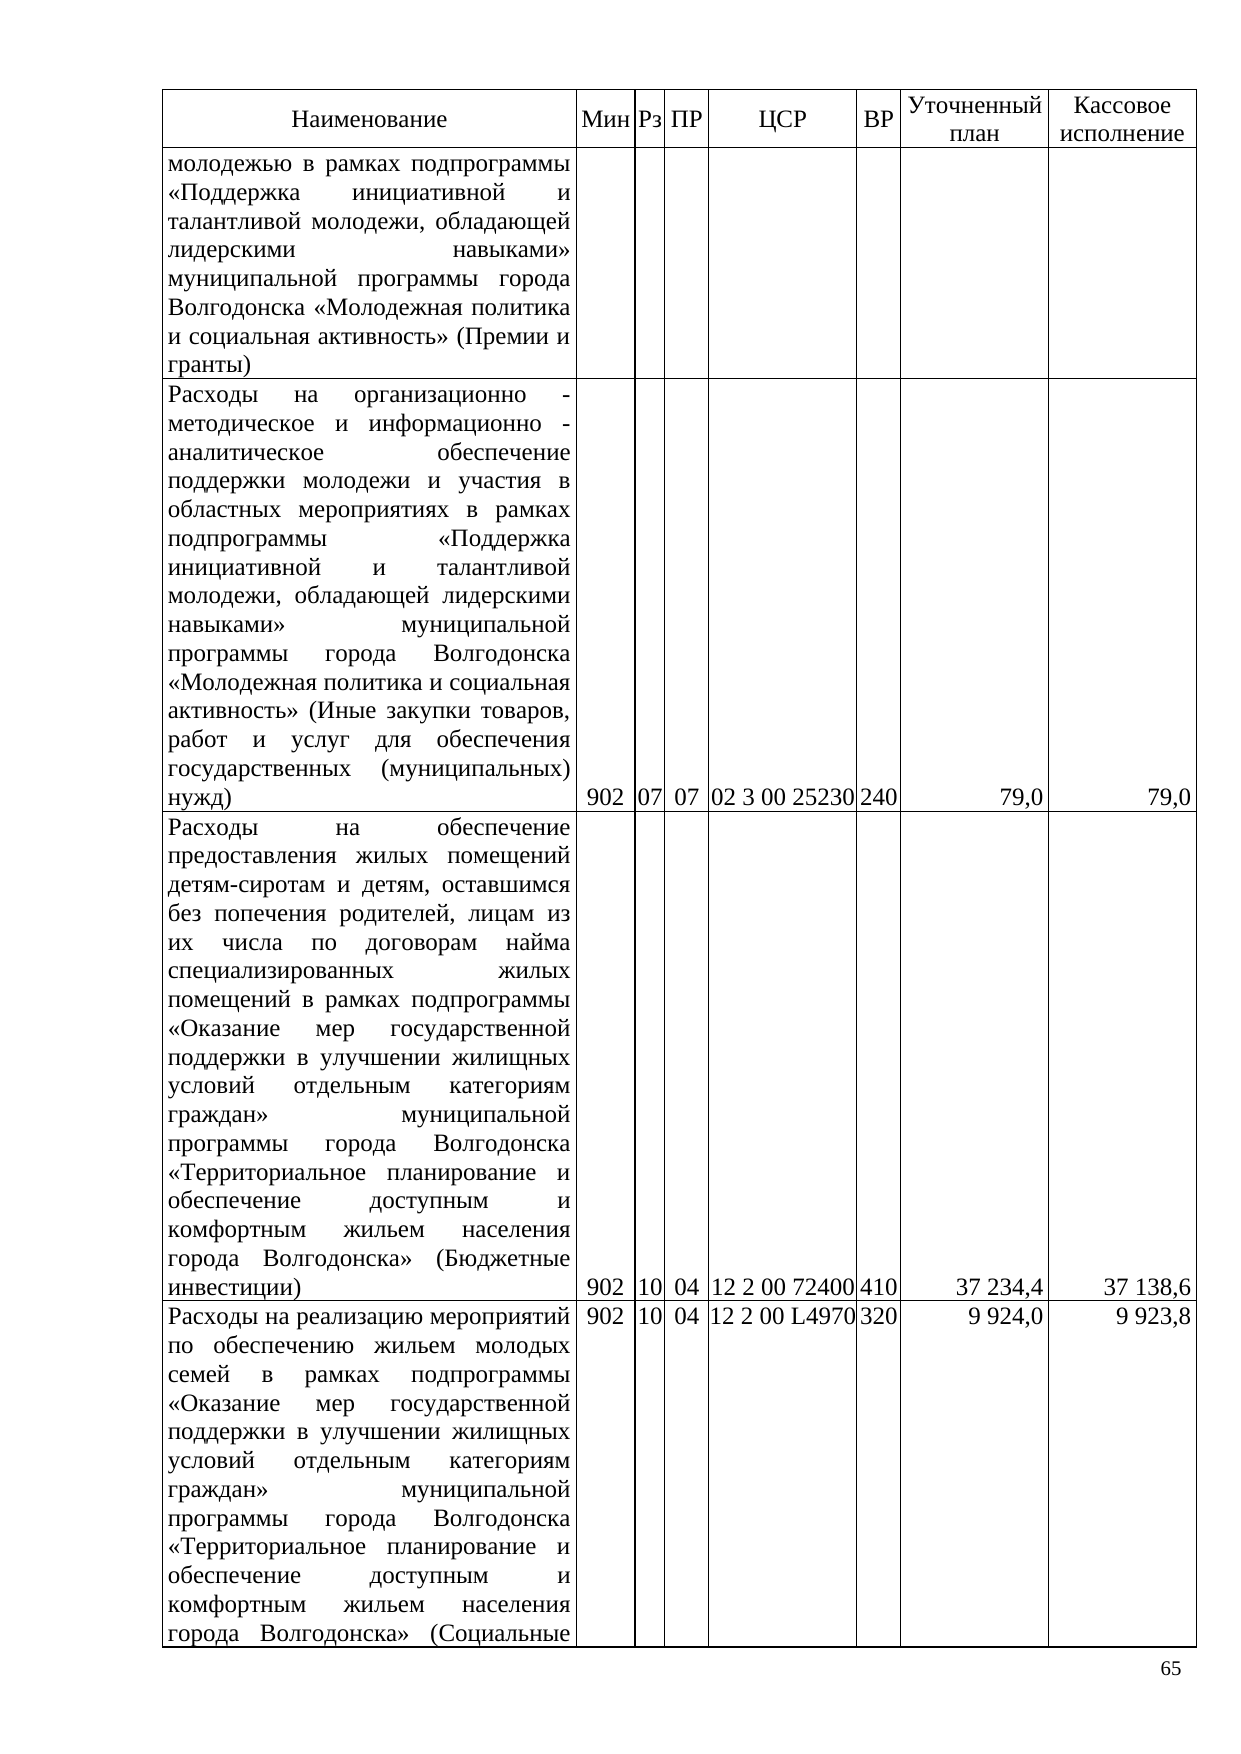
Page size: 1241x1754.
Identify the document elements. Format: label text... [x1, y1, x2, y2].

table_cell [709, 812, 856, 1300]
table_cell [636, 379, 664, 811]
table_header Наименование [163, 90, 576, 147]
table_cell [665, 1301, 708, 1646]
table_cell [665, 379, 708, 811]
table_header Рз [636, 90, 664, 147]
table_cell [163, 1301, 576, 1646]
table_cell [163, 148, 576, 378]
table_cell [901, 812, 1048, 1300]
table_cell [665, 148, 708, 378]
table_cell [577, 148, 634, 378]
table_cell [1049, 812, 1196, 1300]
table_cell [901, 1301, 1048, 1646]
table_header Кассовое исполнение [1049, 90, 1196, 147]
table_header ЦСР [709, 90, 856, 147]
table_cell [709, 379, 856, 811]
table_header Уточненный план [901, 90, 1048, 147]
table_header ВР [857, 90, 900, 147]
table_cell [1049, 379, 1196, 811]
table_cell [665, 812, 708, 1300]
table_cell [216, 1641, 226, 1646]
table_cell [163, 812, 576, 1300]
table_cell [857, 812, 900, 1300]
table_header ПР [665, 90, 708, 147]
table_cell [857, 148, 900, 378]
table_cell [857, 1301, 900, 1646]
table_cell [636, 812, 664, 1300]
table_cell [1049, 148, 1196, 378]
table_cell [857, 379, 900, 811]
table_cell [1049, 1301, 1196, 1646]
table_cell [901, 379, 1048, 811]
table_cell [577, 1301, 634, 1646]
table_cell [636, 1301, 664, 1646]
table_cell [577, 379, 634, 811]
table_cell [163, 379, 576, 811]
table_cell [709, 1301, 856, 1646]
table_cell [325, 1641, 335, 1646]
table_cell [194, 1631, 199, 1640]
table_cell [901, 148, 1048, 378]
table_header Мин [577, 90, 634, 147]
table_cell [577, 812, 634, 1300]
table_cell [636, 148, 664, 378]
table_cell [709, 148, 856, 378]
